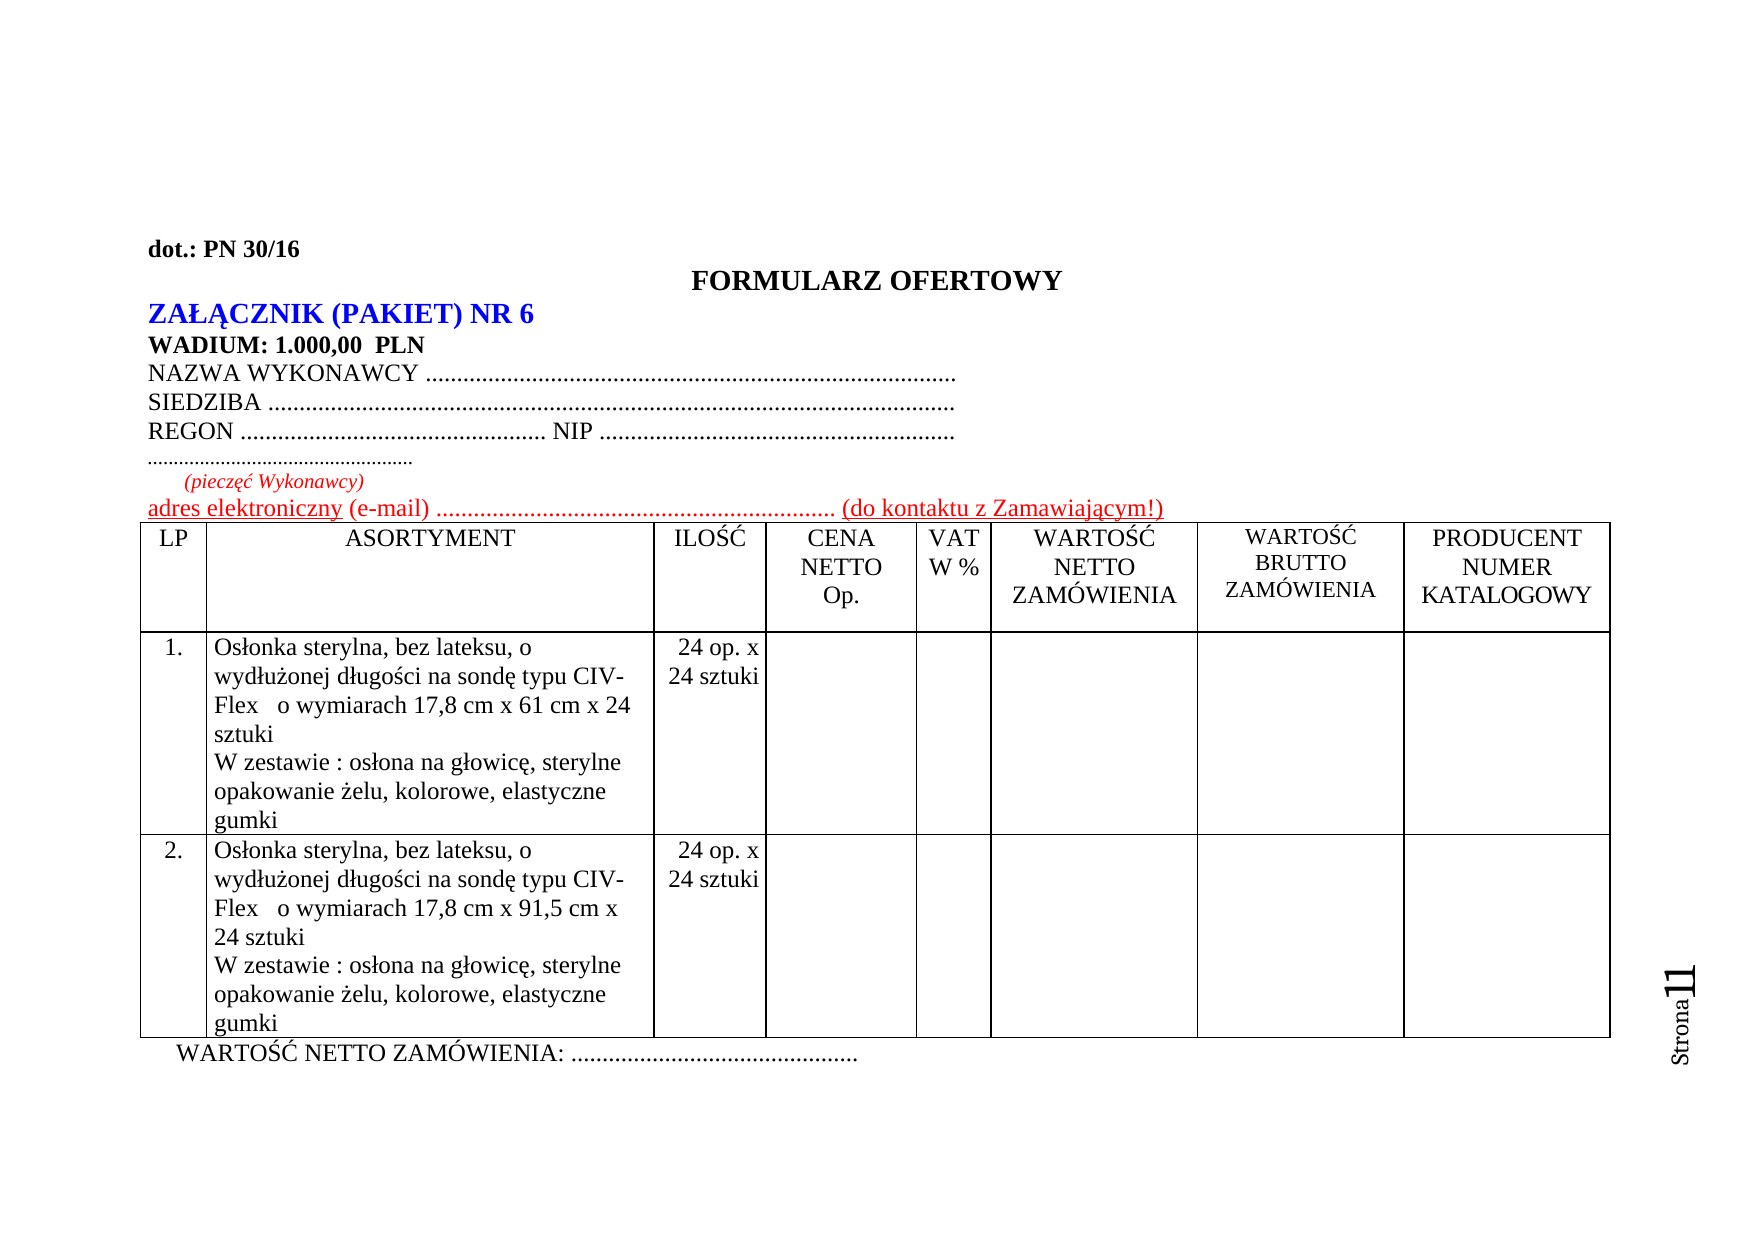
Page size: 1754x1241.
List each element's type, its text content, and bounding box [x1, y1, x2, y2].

table_cell Osłonka sterylna, bez lateksu, o wydłużonej długości na sondę typu CIV-Flex o wymiarach 17,8 cm x 61 cm x 24 sztuki W zestawie : osłona na głowicę, sterylne opakowanie żelu, kolorowe, elastyczne gumki [207, 633, 653, 834]
table_cell [1405, 633, 1609, 834]
table_cell 1. [141, 633, 206, 834]
table_header CENA NETTO Op. [767, 523, 916, 631]
list NAZWA WYKONAWCY ..................................................................................... [148, 358, 1606, 387]
text (pieczęć Wykonawcy) [148, 469, 1606, 493]
list REGON ................................................. NIP ......................................................... [148, 416, 1606, 445]
subtitle dot.: PN 30/16 [148, 234, 1606, 263]
table_header ASORTYMENT [207, 523, 653, 631]
table_cell [1198, 835, 1403, 1037]
table_cell [917, 633, 990, 834]
table_cell [767, 633, 916, 834]
table_cell 2. [141, 835, 206, 1037]
table_cell Osłonka sterylna, bez lateksu, o wydłużonej długości na sondę typu CIV-Flex o wymiarach 17,8 cm x 91,5 cm x 24 sztuki W zestawie : osłona na głowicę, sterylne opakowanie żelu, kolorowe, elastyczne gumki [207, 835, 653, 1037]
table_cell 24 op. x 24 sztuki [655, 835, 765, 1037]
text adres elektroniczny (e-mail) ................................................................ (do kontaktu z Zamawiającym!) [148, 493, 1606, 522]
text ZAŁĄCZNIK (PAKIET) NR 6 [148, 296, 1606, 330]
table_cell [992, 835, 1197, 1037]
table_cell 24 op. x 24 sztuki [655, 633, 765, 834]
table_cell [992, 633, 1197, 834]
table_header ILOŚĆ [655, 523, 765, 631]
list SIEDZIBA .............................................................................................................. [148, 387, 1606, 416]
table_cell [1198, 633, 1403, 834]
subtitle FORMULARZ OFERTOWY [148, 263, 1606, 296]
table_header LP [141, 523, 206, 631]
text ................................................... [148, 445, 1606, 469]
text WARTOŚĆ NETTO ZAMÓWIENIA: .............................................. [148, 1038, 1606, 1067]
table_cell [1405, 835, 1609, 1037]
table_cell [767, 835, 916, 1037]
table_header VAT W % [917, 523, 990, 631]
table_header WARTOŚĆ BRUTTO ZAMÓWIENIA [1198, 523, 1403, 631]
table_header PRODUCENT NUMER KATALOGOWY [1405, 523, 1609, 631]
table_cell [917, 835, 990, 1037]
table_header WARTOŚĆ NETTO ZAMÓWIENIA [992, 523, 1197, 631]
text WADIUM: 1.000,00 PLN [148, 330, 1606, 358]
